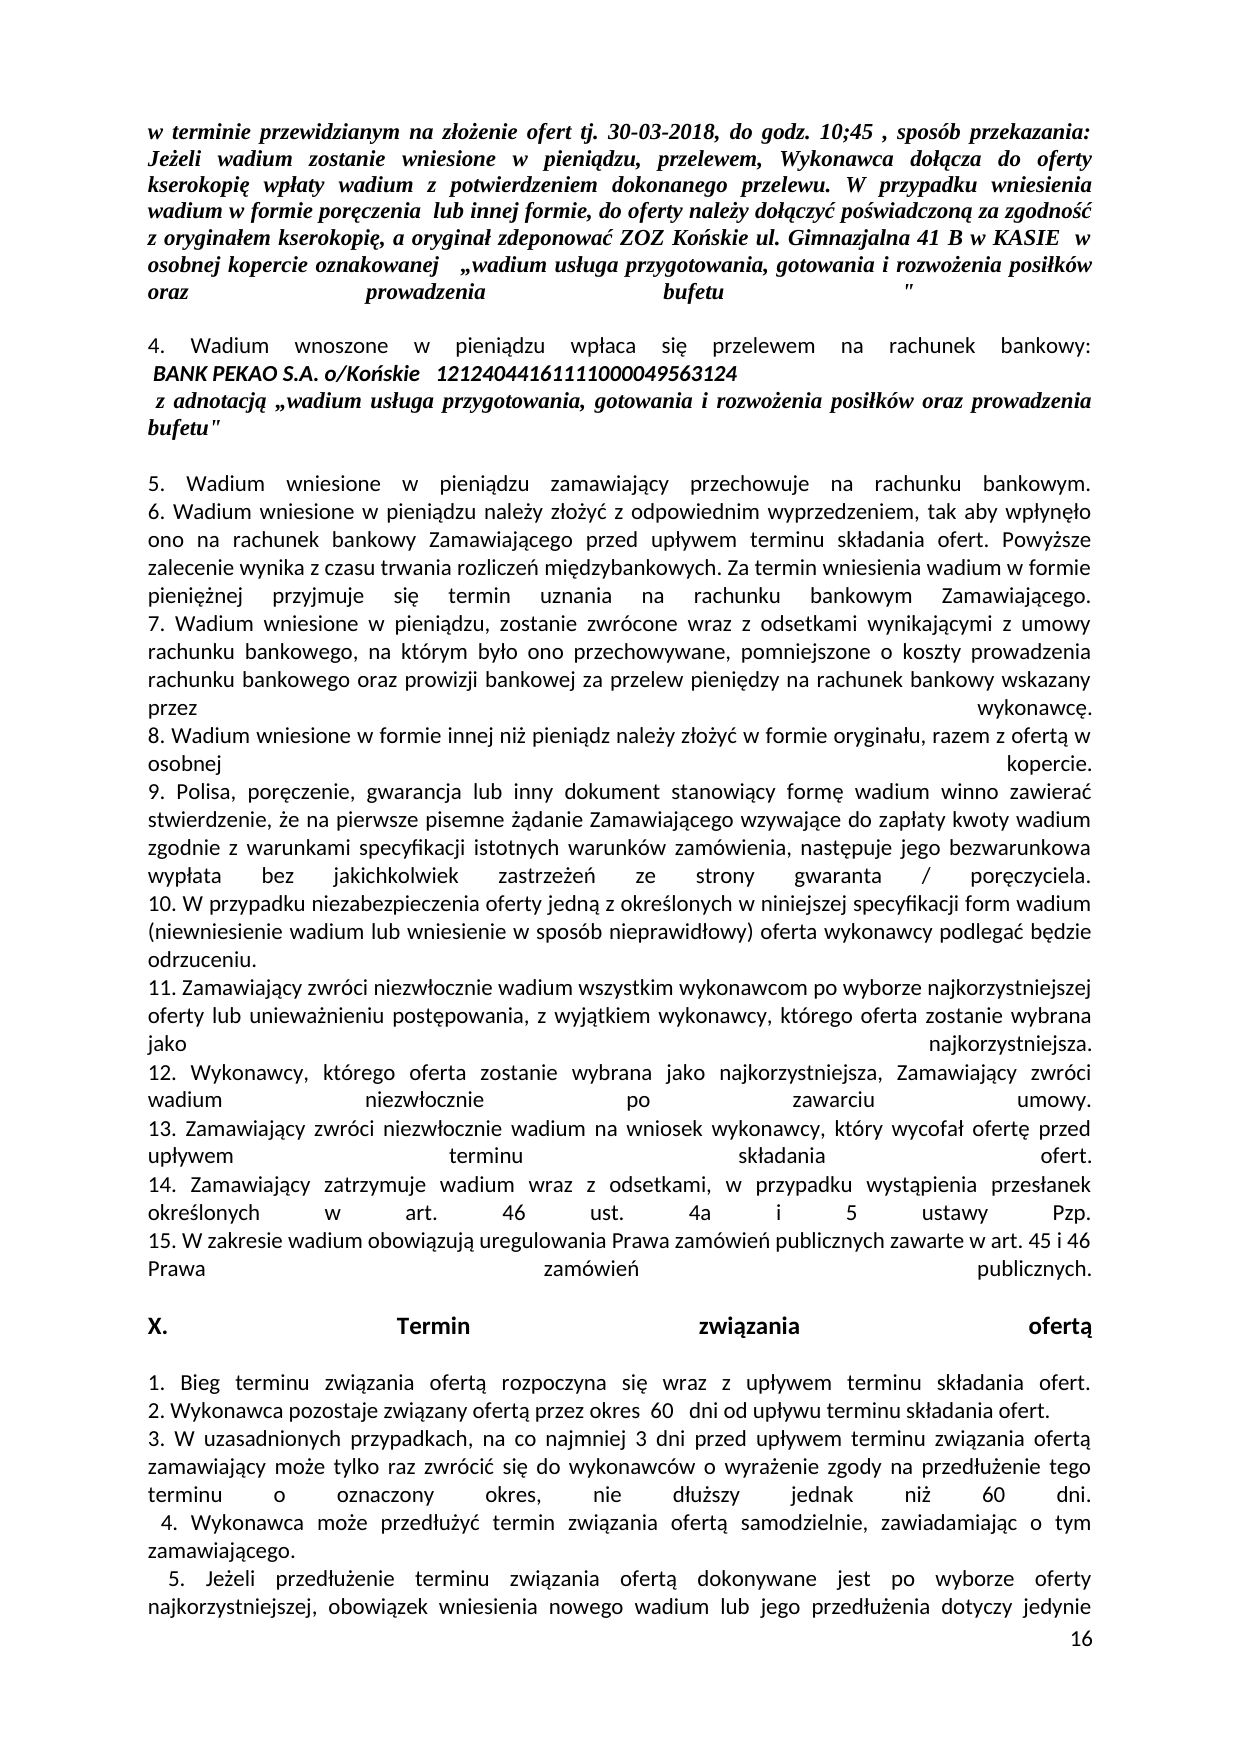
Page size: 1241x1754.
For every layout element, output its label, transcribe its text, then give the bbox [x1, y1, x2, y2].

text z adnotacją „wadium usługa przygotowania, gotowania i rozwożenia posiłków oraz prowadzenia bufetu" [148, 387, 1093, 441]
text 1. Bieg terminu związania ofertą rozpoczyna się wraz z upływem terminu składania ofert. 2. Wykonawca pozostaje związany ofertą przez okres 60 dni od upływu terminu składania ofert. [148, 1368, 1093, 1424]
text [148, 1424, 1093, 1621]
text 5. Wadium wniesione w pieniądzu zamawiający przechowuje na rachunku bankowym. 6. Wadium wniesione w pieniądzu należy złożyć z odpowiednim wyprzedzeniem, tak aby wpłynęło ono na rachunek bankowy Zamawiającego przed upływem terminu składania ofert. Powyższe zalecenie wynika z czasu trwania rozliczeń międzybankowych. Za termin wniesienia wadium w formie pieniężnej przyjmuje się termin uznania na rachunku bankowym Zamawiającego. 7. Wadium wniesione w pieniądzu, zostanie zwrócone wraz z odsetkami wynikającymi z umowy rachunku bankowego, na którym było ono przechowywane, pomniejszone o koszty prowadzenia rachunku bankowego oraz prowizji bankowej za przelew pieniędzy na rachunek bankowy wskazany przez wykonawcę. 8. Wadium wniesione w formie innej niż pieniądz należy złożyć w formie oryginału, razem z ofertą w osobnej kopercie. 9. Polisa, poręczenie, gwarancja lub inny dokument stanowiący formę wadium winno zawierać stwierdzenie, że na pierwsze pisemne żądanie Zamawiającego wzywające do zapłaty kwoty wadium zgodnie z warunkami specyfikacji istotnych warunków zamówienia, następuje jego bezwarunkowa wypłata bez jakichkolwiek zastrzeżeń ze strony gwaranta / poręczyciela. 10. W przypadku niezabezpieczenia oferty jedną z określonych w niniejszej specyfikacji form wadium (niewniesienie wadium lub wniesienie w sposób nieprawidłowy) oferta wykonawcy podlegać będzie odrzuceniu. 11. Zamawiający zwróci niezwłocznie wadium wszystkim wykonawcom po wyborze najkorzystniejszej oferty lub unieważnieniu postępowania, z wyjątkiem wykonawcy, którego oferta zostanie wybrana jako najkorzystniejsza. 12. Wykonawcy, którego oferta zostanie wybrana jako najkorzystniejsza, Zamawiający zwróci wadium niezwłocznie po zawarciu umowy. 13. Zamawiający zwróci niezwłocznie wadium na wniosek wykonawcy, który wycofał ofertę przed upływem terminu składania ofert. 14. Zamawiający zatrzymuje wadium wraz z odsetkami, w przypadku wystąpienia przesłanek określonych w art. 46 ust. 4a i 5 ustawy Pzp. 15. W zakresie wadium obowiązują uregulowania Prawa zamówień publicznych zawarte w art. 45 i 46 Prawa zamówień publicznych. X. Termin związania ofertą [148, 441, 1093, 1368]
text w terminie przewidzianym na złożenie ofert tj. 30-03-2018, do godz. 10;45 , sposób przekazania: Jeżeli wadium zostanie wniesione w pieniądzu, przelewem, Wykonawca dołącza do oferty kserokopię wpłaty wadium z potwierdzeniem dokonanego przelewu. W przypadku wniesienia wadium w formie poręczenia lub innej formie, do oferty należy dołączyć poświadczoną za zgodność z oryginałem kserokopię, a oryginał zdeponować ZOZ Końskie ul. Gimnazjalna 41 B w KASIE w osobnej kopercie oznakowanej „wadium usługa przygotowania, gotowania i rozwożenia posiłków oraz prowadzenia bufetu " 4. Wadium wnoszone w pieniądzu wpłaca się przelewem na rachunek bankowy: BANK PEKAO S.A. o/Końskie 12124044161111000049563124 [148, 118, 1093, 387]
